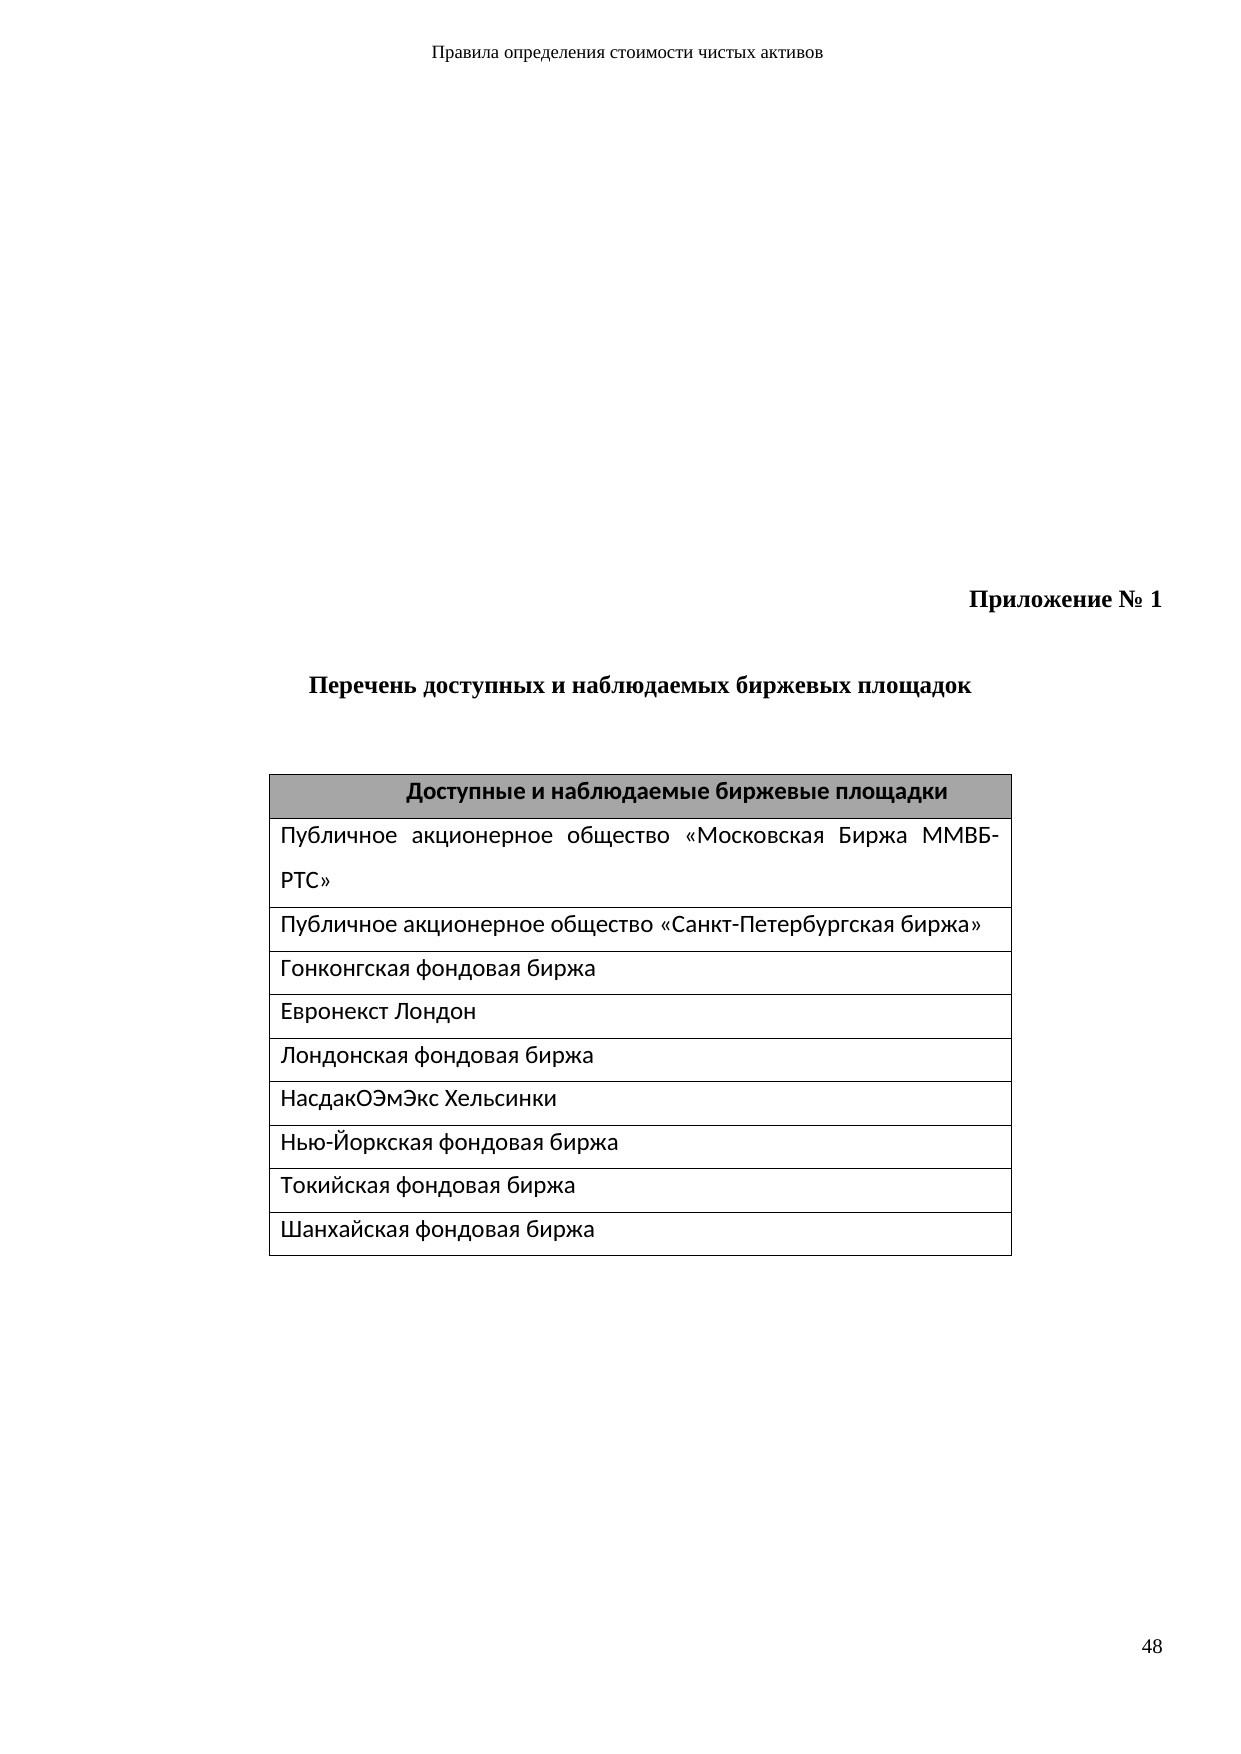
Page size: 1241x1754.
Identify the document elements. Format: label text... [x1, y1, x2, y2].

table_cell НасдакОЭмЭкс Хельсинки [270, 1082, 1011, 1125]
text Приложение № 1 [118, 584, 1162, 613]
table_header Доступные и наблюдаемые биржевые площадки [270, 775, 1011, 818]
table_cell Нью-Йоркская фондовая биржа [270, 1126, 1011, 1168]
table_cell Лондонская фондовая биржа [270, 1039, 1011, 1081]
table_cell Публичное акционерное общество «Московская Биржа ММВБ-РТС» [270, 819, 1011, 907]
table_cell Шанхайская фондовая биржа [270, 1213, 1011, 1255]
text Перечень доступных и наблюдаемых биржевых площадок [118, 670, 1162, 699]
table_cell Гонконгская фондовая биржа [270, 952, 1011, 994]
table_cell Евронекст Лондон [270, 995, 1011, 1038]
table_cell Публичное акционерное общество «Санкт-Петербургская биржа» [270, 908, 1011, 951]
table_cell Токийская фондовая биржа [270, 1169, 1011, 1212]
